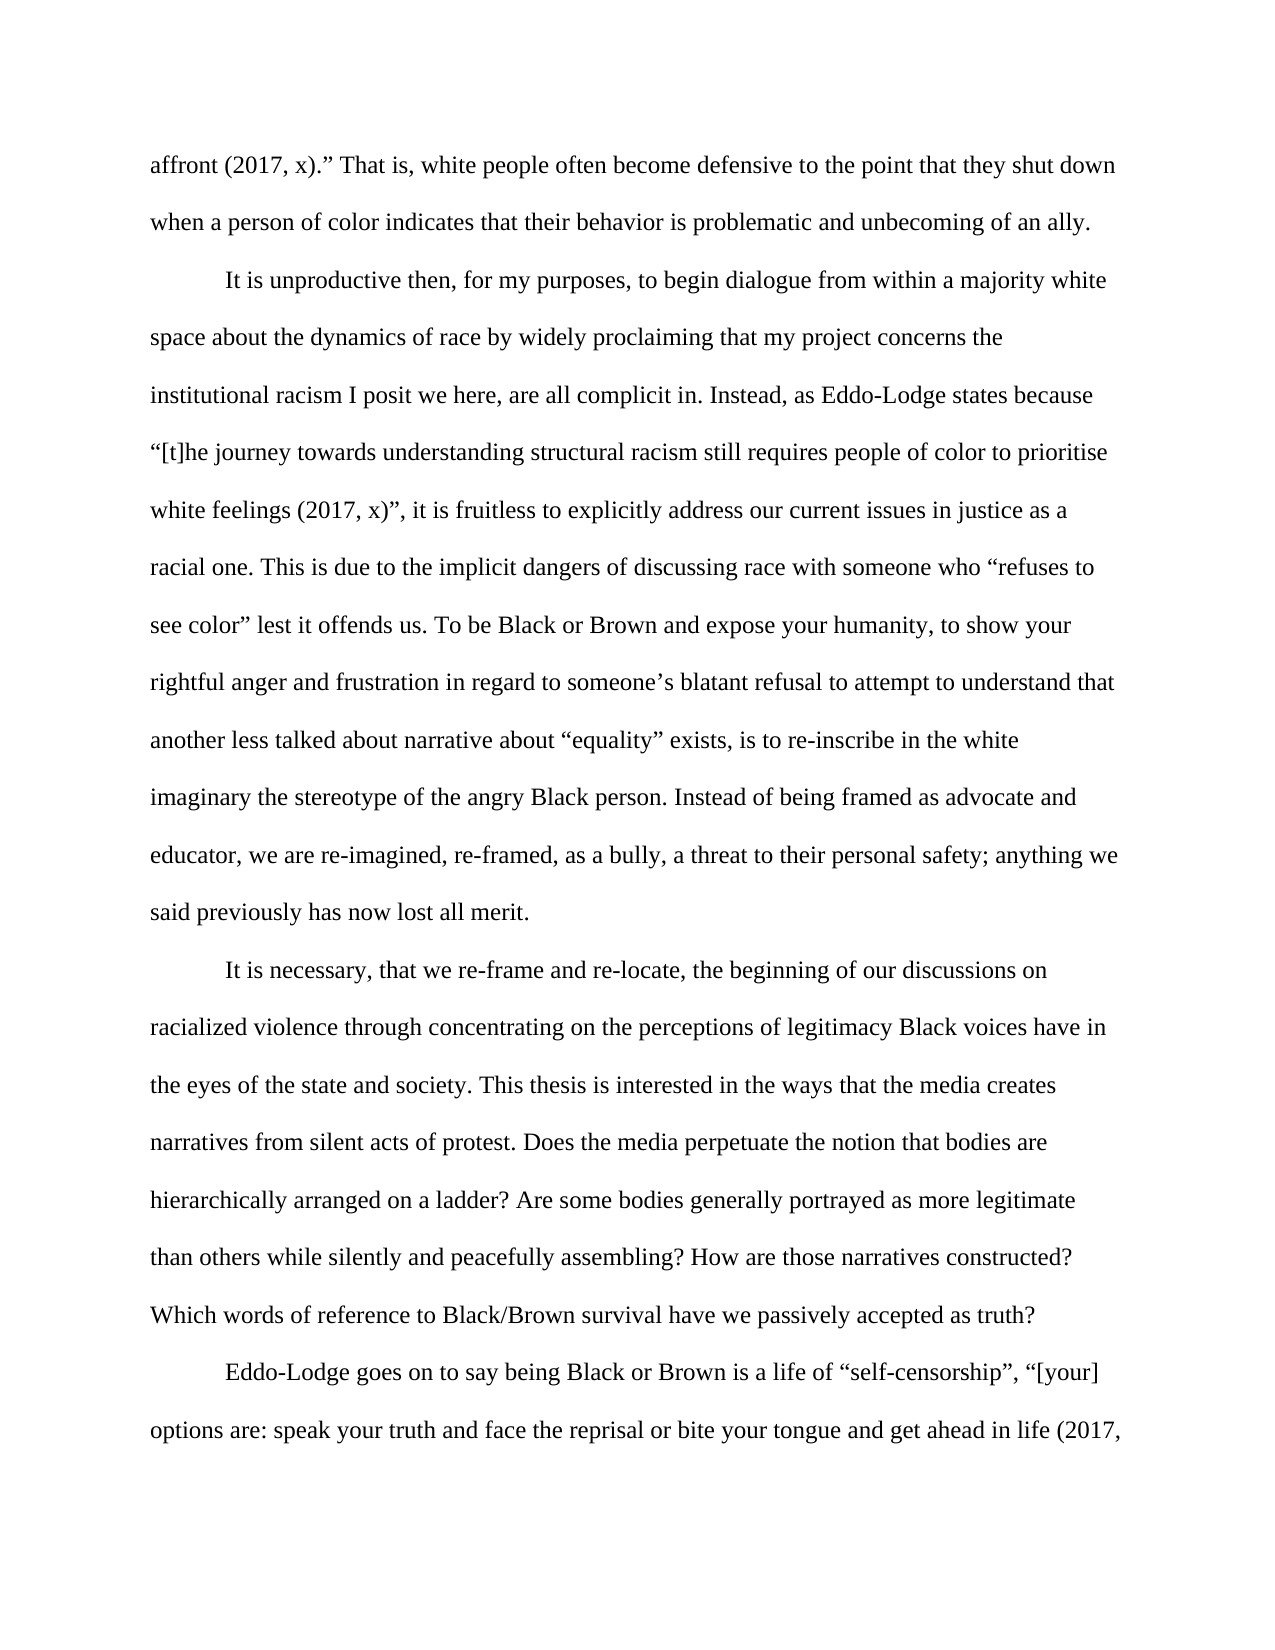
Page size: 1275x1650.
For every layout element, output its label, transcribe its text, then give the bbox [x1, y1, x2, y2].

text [150, 150, 1125, 236]
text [150, 1357, 1125, 1444]
text It is unproductive then, for my purposes, to begin dialogue from within a majority white space about the dynamics of race by widely proclaiming that my project concerns the institutional racism I posit we here, are all complicit in. Instead, as Eddo-Lodge states because “[t]he journey towards understanding structural racism still requires people of color to prioritise white feelings (2017, x)”, it is fruitless to explicitly address our current issues in justice as a racial one. This is due to the implicit dangers of discussing race with someone who “refuses to see color” lest it offends us. To be Black or Brown and expose your humanity, to show your rightful anger and frustration in regard to someone’s blatant refusal to attempt to understand that another less talked about narrative about “equality” exists, is to re-inscribe in the white imaginary the stereotype of the angry Black person. Instead of being framed as advocate and educator, we are re-imagined, re-framed, as a bully, a threat to their personal safety; anything we said previously has now lost all merit. [150, 265, 1125, 926]
text It is necessary, that we re-frame and re-locate, the beginning of our discussions on racialized violence through concentrating on the perceptions of legitimacy Black voices have in the eyes of the state and society. This thesis is interested in the ways that the media creates narratives from silent acts of protest. Does the media perpetuate the notion that bodies are hierarchically arranged on a ladder? Are some bodies generally portrayed as more legitimate than others while silently and peacefully assembling? How are those narratives constructed? Which words of reference to Black/Brown survival have we passively accepted as truth? [150, 955, 1125, 1329]
